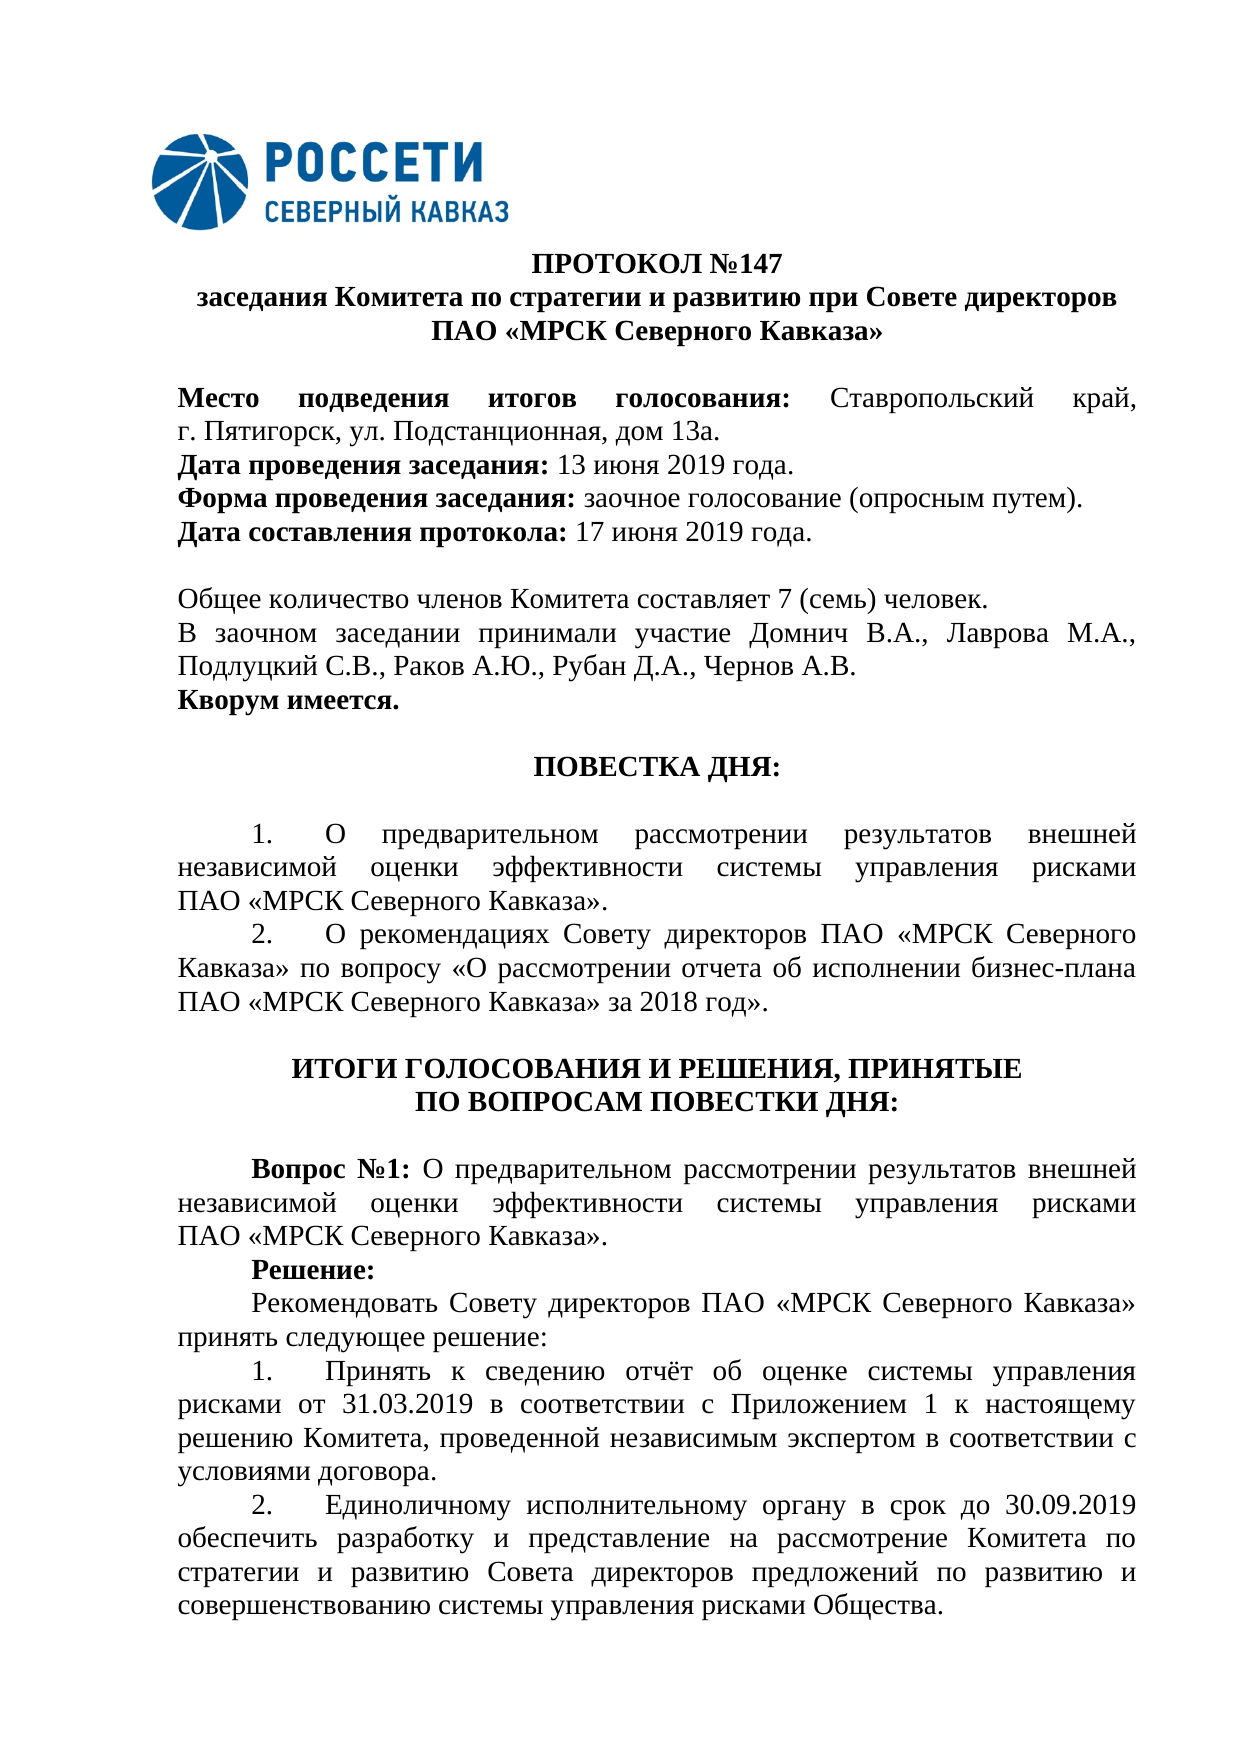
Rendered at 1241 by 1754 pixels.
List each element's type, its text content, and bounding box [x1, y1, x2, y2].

text Место подведения итогов голосования: Ставропольский край, г. Пятигорск, ул. Подстанционная, дом 13а. [177, 380, 1137, 447]
text Рекомендовать Совету директоров ПАО «МРСК Северного Кавказа» принять следующее решение: [177, 1286, 1137, 1353]
text ПРОТОКОЛ №147 [177, 246, 1137, 279]
text Решение: [177, 1252, 1137, 1286]
text В заочном заседании принимали участие Домнич В.А., Лаврова М.А., Подлуцкий С.В., Раков А.Ю., Рубан Д.А., Чернов А.В. [177, 615, 1137, 682]
list Принять к сведению отчёт об оценке системы управления рисками от 31.03.2019 в соответствии с Приложением 1 к настоящему решению Комитета, проведенной независимым экспертом в соответствии с условиями договора. [177, 1353, 1137, 1487]
text Дата составления протокола: 17 июня 2019 года. [177, 514, 1137, 548]
list О рекомендациях Совету директоров ПАО «МРСК Северного Кавказа» по вопросу «О рассмотрении отчета об исполнении бизнес-плана ПАО «МРСК Северного Кавказа» за 2018 год». [177, 917, 1137, 1017]
text Форма проведения заседания: заочное голосование (опросным путем). [177, 481, 1137, 514]
text ПОВЕСТКА ДНЯ: [177, 749, 1137, 782]
list О предварительном рассмотрении результатов внешней независимой оценки эффективности системы управления рисками ПАО «МРСК Северного Кавказа». [177, 816, 1137, 917]
list Единоличному исполнительному органу в срок до 30.09.2019 обеспечить разработку и представление на рассмотрение Комитета по стратегии и развитию Совета директоров предложений по развитию и совершенствованию системы управления рисками Общества. [177, 1487, 1137, 1621]
text Кворум имеется. [177, 682, 1137, 715]
text ИТОГИ ГОЛОСОВАНИЯ И РЕШЕНИЯ, ПРИНЯТЫЕ [177, 1051, 1137, 1084]
text Дата проведения заседания: 13 июня 2019 года. [177, 447, 1137, 481]
picture [14, 65, 652, 246]
text ПО ВОПРОСАМ ПОВЕСТКИ ДНЯ: [177, 1084, 1137, 1118]
text заседания Комитета по стратегии и развитию при Совете директоров ПАО «МРСК Северного Кавказа» [177, 279, 1137, 346]
text Общее количество членов Комитета составляет 7 (семь) человек. [177, 581, 1137, 615]
text Вопрос №1: О предварительном рассмотрении результатов внешней независимой оценки эффективности системы управления рисками ПАО «МРСК Северного Кавказа». [177, 1151, 1137, 1252]
